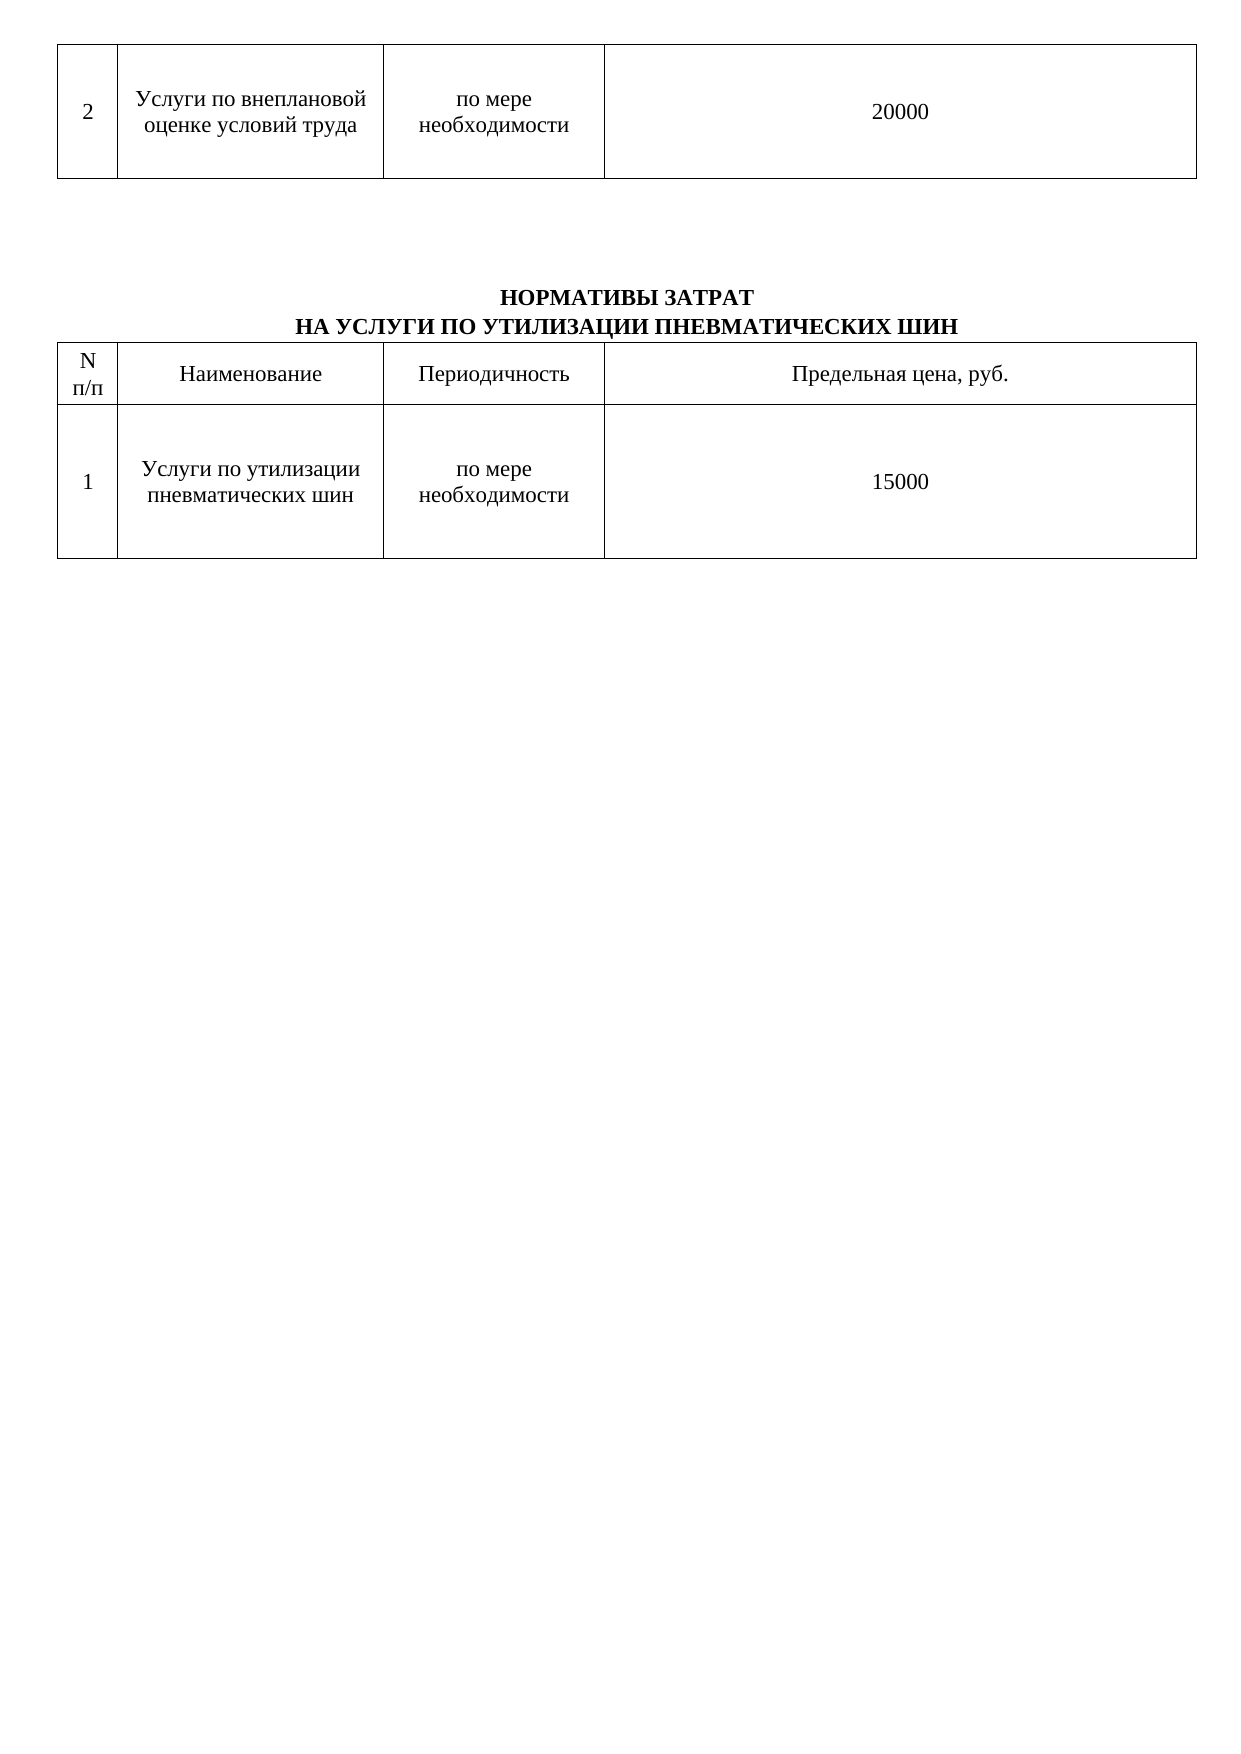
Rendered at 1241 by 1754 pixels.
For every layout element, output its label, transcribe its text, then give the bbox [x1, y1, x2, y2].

table_cell N п/п [58, 343, 117, 404]
table_cell по мере необходимости [384, 405, 604, 558]
table_cell Наименование [118, 343, 383, 404]
table_header НОРМАТИВЫ ЗАТРАТ [58, 231, 1196, 311]
table_cell Предельная цена, руб. [605, 343, 1196, 404]
table_cell по мере необходимости [384, 45, 604, 177]
table_cell Услуги по утилизации пневматических шин [118, 405, 383, 558]
table_cell 1 [58, 405, 117, 558]
table_cell 15000 [605, 405, 1196, 558]
table_cell Услуги по внеплановой оценке условий труда [118, 45, 383, 177]
table_cell 2 [58, 45, 117, 177]
table_cell 20000 [605, 45, 1196, 177]
table_cell НА УСЛУГИ ПО УТИЛИЗАЦИИ ПНЕВМАТИЧЕСКИХ ШИН [58, 311, 1196, 342]
table_cell Периодичность [384, 343, 604, 404]
